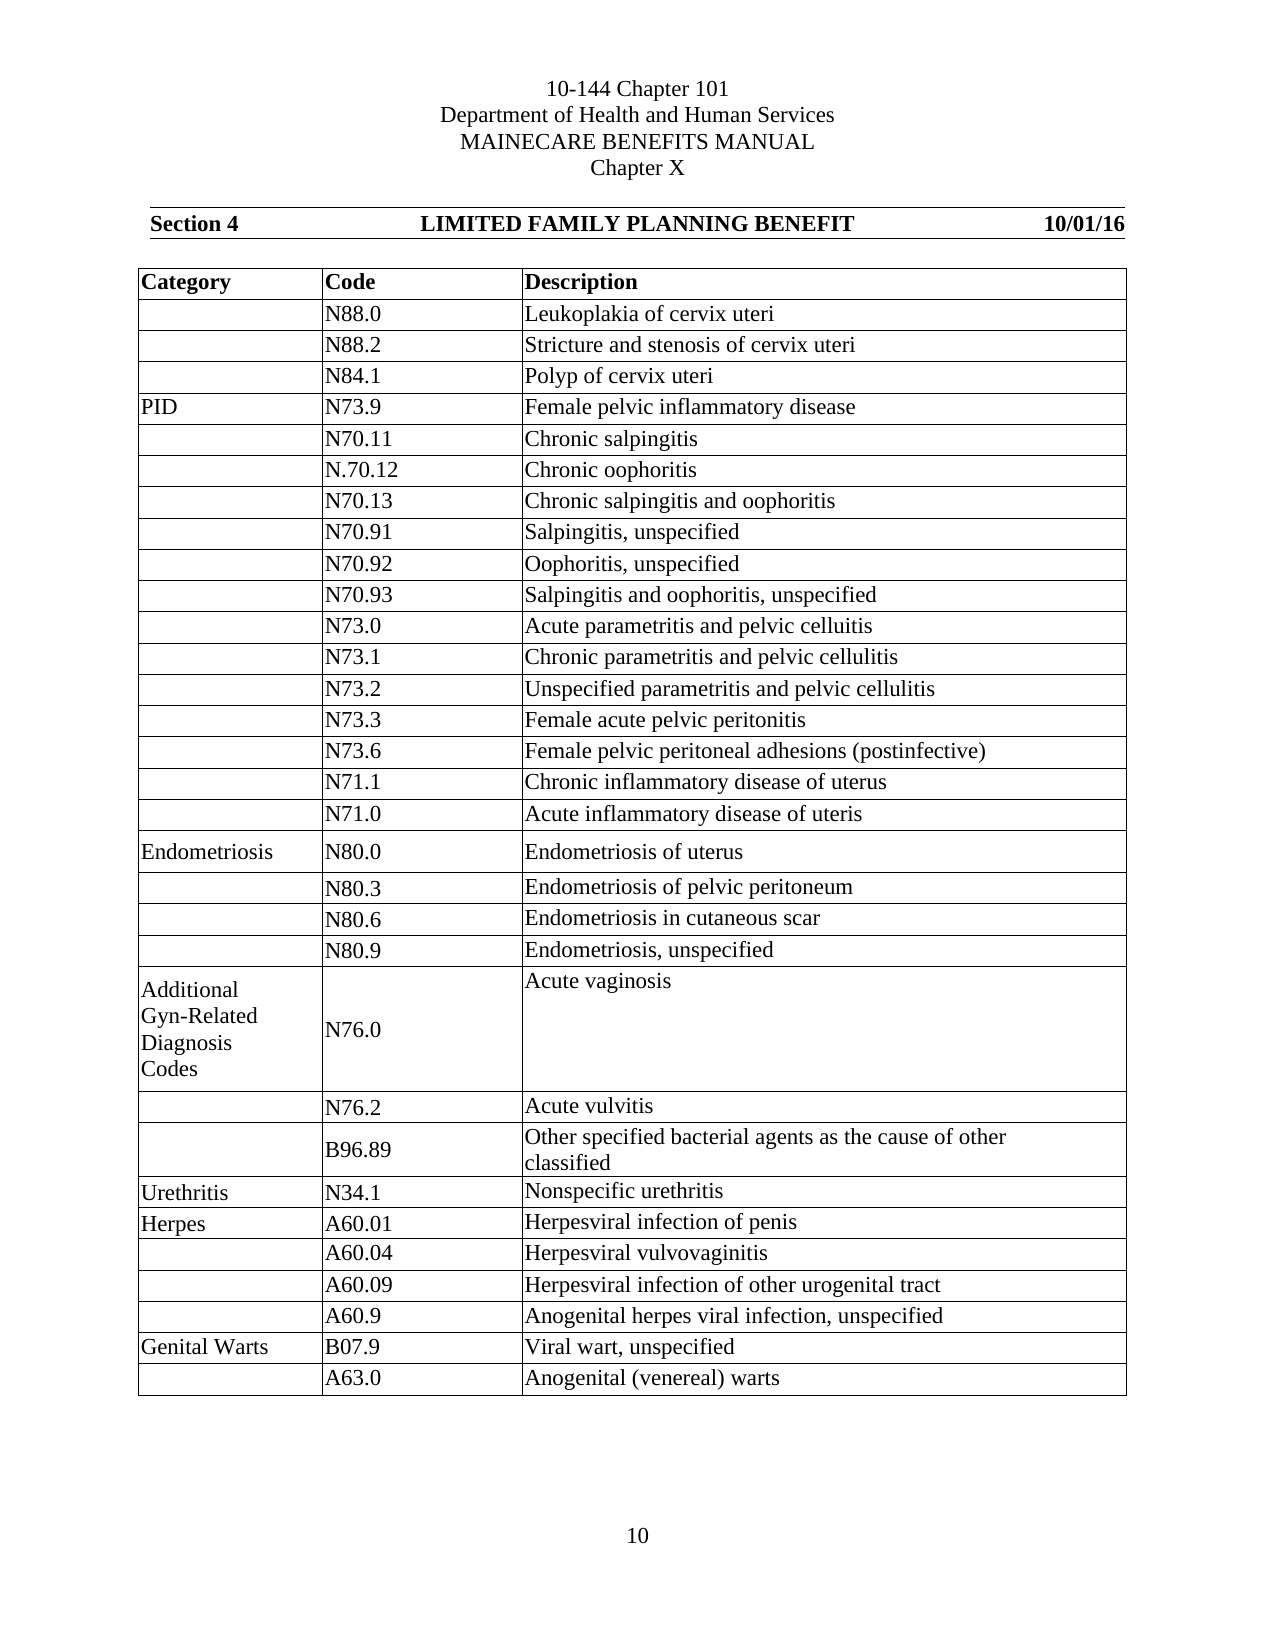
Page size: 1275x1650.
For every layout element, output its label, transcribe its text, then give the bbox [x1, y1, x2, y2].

table_cell N70.11 [323, 425, 522, 455]
table_cell Endometriosis in cutaneous scar [523, 904, 1126, 934]
table_cell N70.92 [323, 550, 522, 580]
table_cell Salpingitis, unspecified [523, 519, 1126, 549]
table_cell N73.9 [323, 394, 522, 424]
table_cell [139, 300, 322, 330]
table_cell [139, 612, 322, 642]
table_cell Additional Gyn-Related Diagnosis Codes [139, 967, 322, 1091]
table_cell [139, 456, 322, 486]
table_cell Endometriosis of pelvic peritoneum [523, 873, 1126, 903]
table_cell N80.0 [323, 831, 522, 872]
table_cell Other specified bacterial agents as the cause of other classified [523, 1123, 1126, 1176]
table_cell N73.0 [323, 612, 522, 642]
table_cell [139, 362, 322, 392]
table_cell N73.1 [323, 644, 522, 674]
table_cell A63.0 [323, 1364, 522, 1394]
table_cell N80.6 [323, 904, 522, 934]
table_cell Urethritis [139, 1177, 322, 1207]
table_cell N80.3 [323, 873, 522, 903]
table_cell [139, 904, 322, 934]
table_cell [139, 1123, 322, 1176]
table_cell Nonspecific urethritis [523, 1177, 1126, 1207]
table_cell Acute vulvitis [523, 1092, 1126, 1122]
table_cell Anogenital (venereal) warts [523, 1364, 1126, 1394]
table_cell N80.9 [323, 936, 522, 966]
table_cell A60.9 [323, 1302, 522, 1332]
table_cell [139, 873, 322, 903]
table_cell Herpes [139, 1208, 322, 1238]
table_header Description [523, 269, 1126, 299]
table_cell Chronic salpingitis [523, 425, 1126, 455]
table_cell N71.0 [323, 800, 522, 830]
table_cell N70.93 [323, 581, 522, 611]
table_cell [139, 425, 322, 455]
table_cell Endometriosis, unspecified [523, 936, 1126, 966]
table_cell [139, 1271, 322, 1301]
table_cell PID [139, 394, 322, 424]
table_cell A60.01 [323, 1208, 522, 1238]
table_cell Endometriosis of uterus [523, 831, 1126, 872]
table_cell N88.2 [323, 331, 522, 361]
table_cell Endometriosis [139, 831, 322, 872]
table_cell [139, 1302, 322, 1332]
table_cell Acute inflammatory disease of uteris [523, 800, 1126, 830]
table_header Code [323, 269, 522, 299]
table_cell Salpingitis and oophoritis, unspecified [523, 581, 1126, 611]
table_cell [139, 706, 322, 736]
table_cell N73.3 [323, 706, 522, 736]
table_cell N88.0 [323, 300, 522, 330]
table_header Category [139, 269, 322, 299]
table_cell Oophoritis, unspecified [523, 550, 1126, 580]
table_cell [139, 1092, 322, 1122]
table_cell N76.0 [323, 967, 522, 1091]
table_cell B96.89 [323, 1123, 522, 1176]
table_cell [139, 737, 322, 767]
table_cell N73.6 [323, 737, 522, 767]
table_cell Unspecified parametritis and pelvic cellulitis [523, 675, 1126, 705]
table_cell Viral wart, unspecified [523, 1333, 1126, 1363]
table_cell Herpesviral vulvovaginitis [523, 1239, 1126, 1269]
table_cell Anogenital herpes viral infection, unspecified [523, 1302, 1126, 1332]
table_cell [139, 581, 322, 611]
table_cell [139, 1364, 322, 1394]
table_cell N70.91 [323, 519, 522, 549]
table_cell B07.9 [323, 1333, 522, 1363]
table_cell [139, 675, 322, 705]
table_cell Herpesviral infection of other urogenital tract [523, 1271, 1126, 1301]
table_cell Chronic parametritis and pelvic cellulitis [523, 644, 1126, 674]
table_cell [139, 1239, 322, 1269]
table_cell A60.09 [323, 1271, 522, 1301]
table_cell [139, 769, 322, 799]
table_cell Chronic oophoritis [523, 456, 1126, 486]
table_cell Acute vaginosis [523, 967, 1126, 1091]
table_cell Polyp of cervix uteri [523, 362, 1126, 392]
table_cell Acute parametritis and pelvic celluitis [523, 612, 1126, 642]
table_cell [139, 331, 322, 361]
table_cell A60.04 [323, 1239, 522, 1269]
table_cell N84.1 [323, 362, 522, 392]
table_cell [139, 550, 322, 580]
table_cell Chronic salpingitis and oophoritis [523, 487, 1126, 517]
table_cell Leukoplakia of cervix uteri [523, 300, 1126, 330]
table_cell N76.2 [323, 1092, 522, 1122]
table_cell [139, 936, 322, 966]
table_cell N70.13 [323, 487, 522, 517]
table_cell [139, 487, 322, 517]
table_cell Genital Warts [139, 1333, 322, 1363]
table_cell [139, 644, 322, 674]
table_cell Female acute pelvic peritonitis [523, 706, 1126, 736]
table_cell N73.2 [323, 675, 522, 705]
table_cell N34.1 [323, 1177, 522, 1207]
table_cell Female pelvic inflammatory disease [523, 394, 1126, 424]
table_cell [139, 519, 322, 549]
table_cell N71.1 [323, 769, 522, 799]
table_cell N.70.12 [323, 456, 522, 486]
table_cell Stricture and stenosis of cervix uteri [523, 331, 1126, 361]
table_cell Herpesviral infection of penis [523, 1208, 1126, 1238]
table_cell [139, 800, 322, 830]
table_cell Female pelvic peritoneal adhesions (postinfective) [523, 737, 1126, 767]
table_cell Chronic inflammatory disease of uterus [523, 769, 1126, 799]
